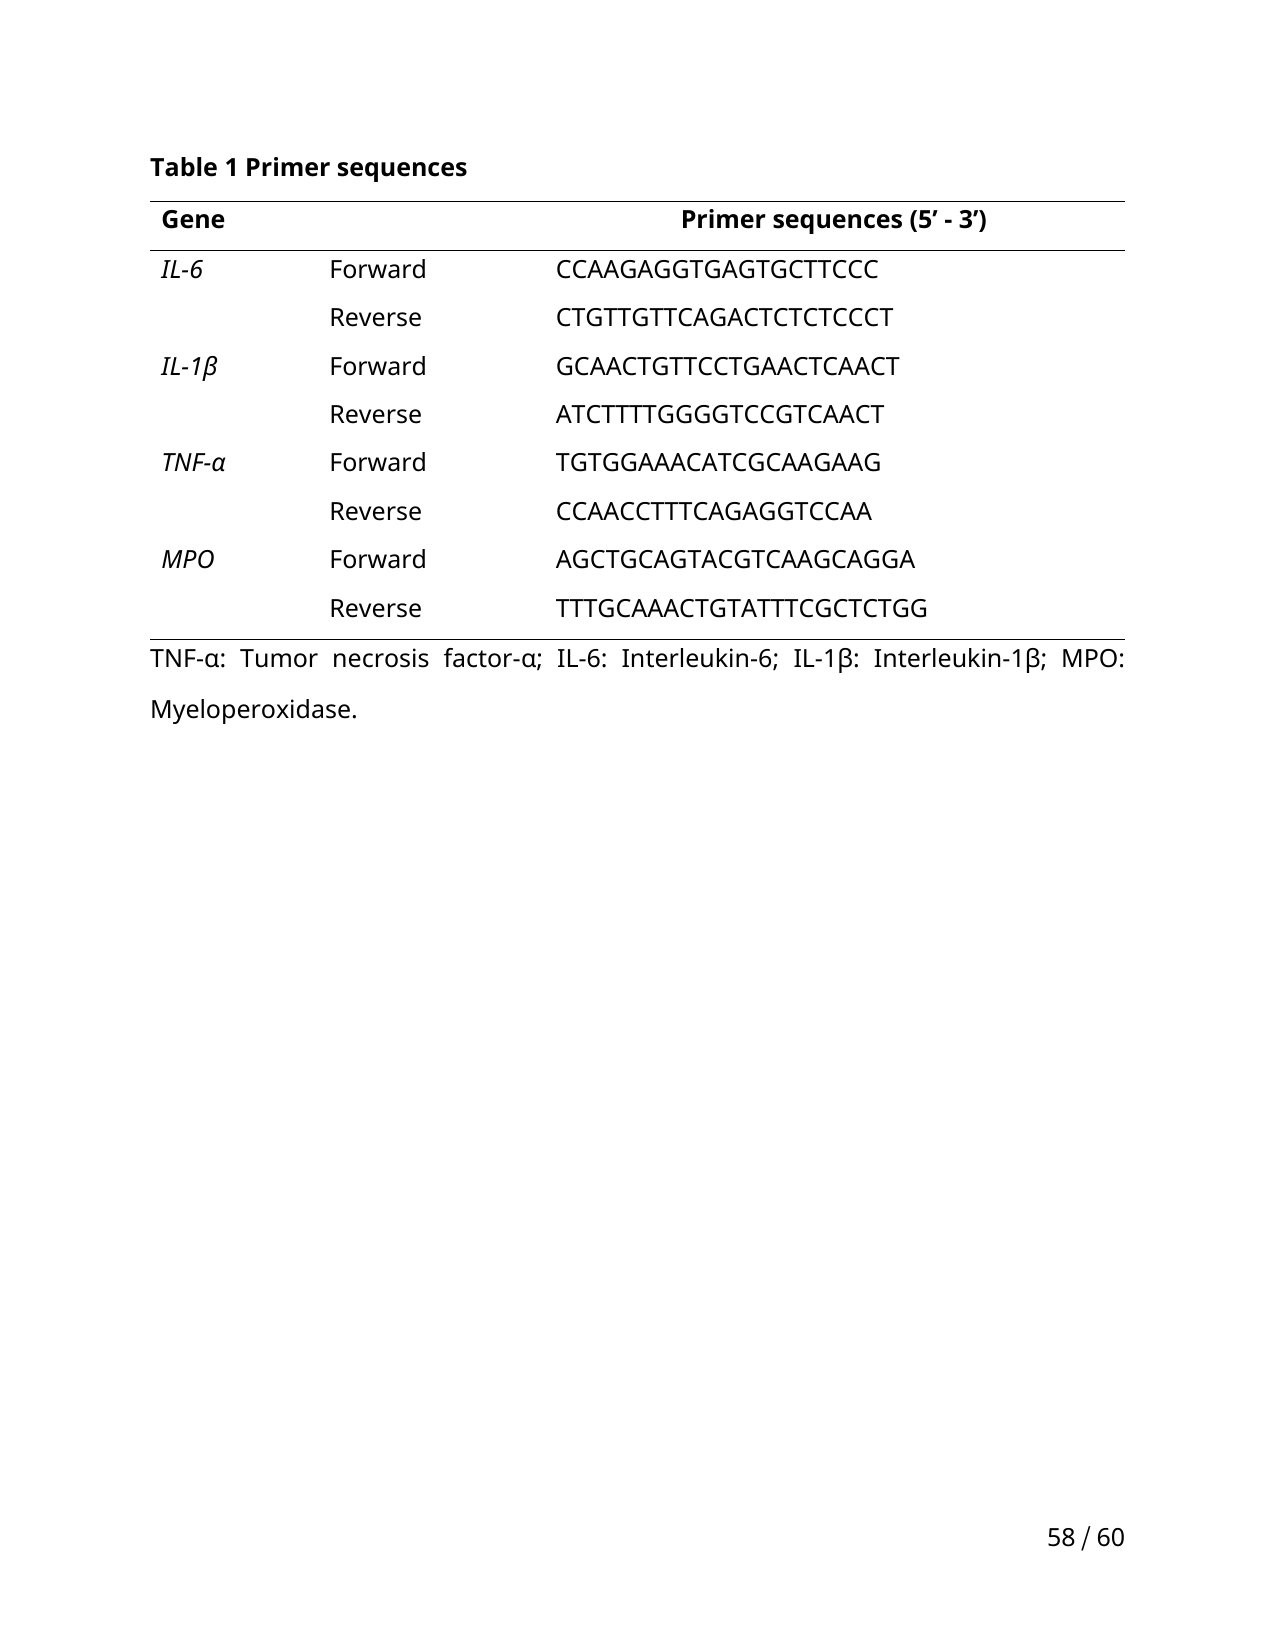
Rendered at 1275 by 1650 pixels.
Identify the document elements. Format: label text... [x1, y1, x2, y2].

table_cell CTGTTGTTCAGACTCTCTCCCT [544, 300, 1125, 348]
table_cell TNF-α [150, 445, 318, 541]
table_cell AGCTGCAGTACGTCAAGCAGGA [544, 541, 1125, 590]
table_cell Forward [318, 251, 544, 300]
table_cell CCAACCTTTCAGAGGTCCAA [544, 493, 1125, 541]
table_cell GCAACTGTTCCTGAACTCAACT [544, 348, 1125, 396]
text TNF-α: Tumor necrosis factor-α; IL-6: Interleukin-6; IL-1β: Interleukin-1β; MPO: Myeloperoxidase. [150, 640, 1125, 725]
table_cell MPO [150, 541, 318, 639]
table_cell Reverse [318, 300, 544, 348]
table_cell Forward [318, 541, 544, 590]
table_cell Reverse [318, 493, 544, 541]
table_header Primer sequences (5’ - 3’) [544, 202, 1125, 250]
table_cell Forward [318, 348, 544, 396]
table_header Gene [150, 202, 544, 250]
table_cell ATCTTTTGGGGTCCGTCAACT [544, 396, 1125, 445]
table_cell Reverse [318, 396, 544, 445]
table_cell IL-6 [150, 251, 318, 348]
table_cell CCAAGAGGTGAGTGCTTCCC [544, 251, 1125, 300]
table_cell TGTGGAAACATCGCAAGAAG [544, 445, 1125, 493]
text Table 1 Primer sequences [150, 150, 1125, 184]
table_cell Reverse [318, 590, 544, 639]
table_cell Forward [318, 445, 544, 493]
table_cell IL-1β [150, 348, 318, 445]
table_cell TTTGCAAACTGTATTTCGCTCTGG [544, 590, 1125, 639]
